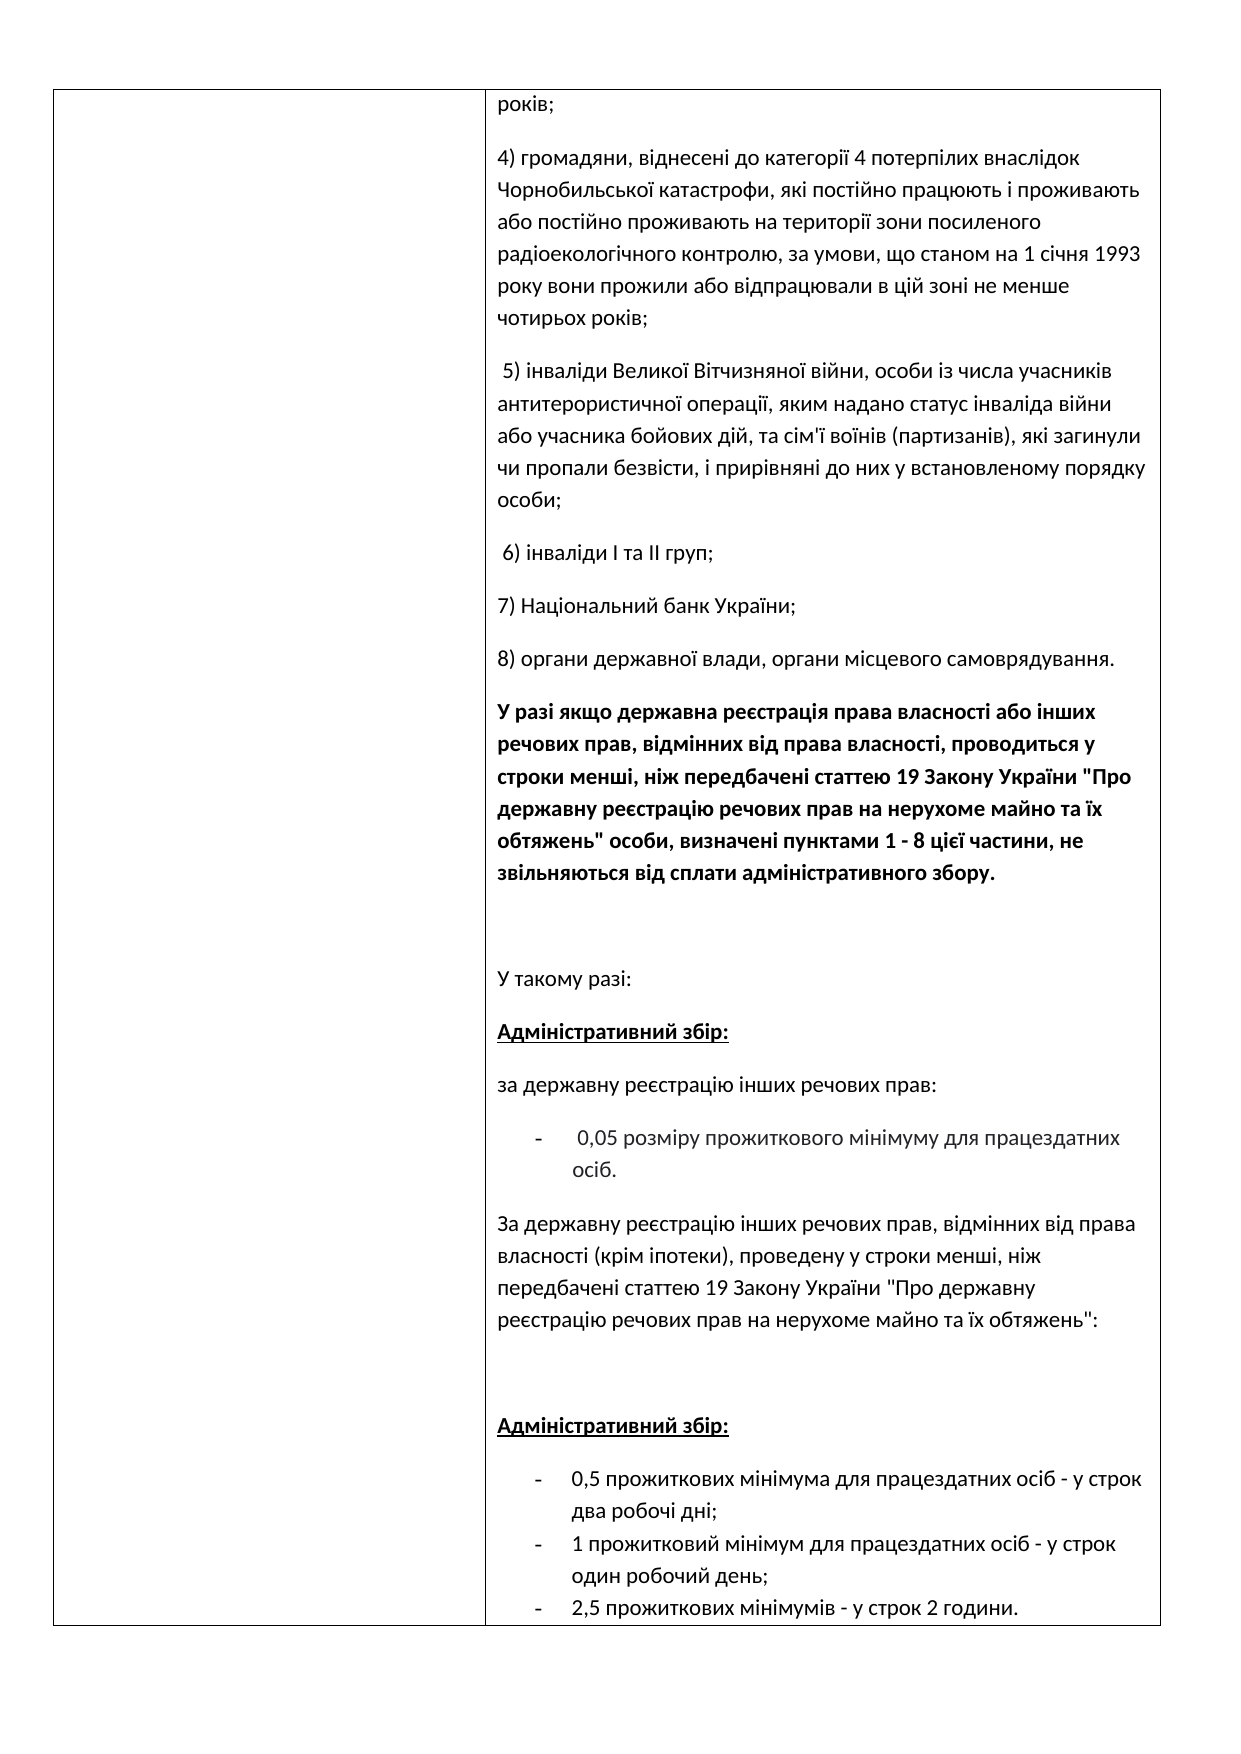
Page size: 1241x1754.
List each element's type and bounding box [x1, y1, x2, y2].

table_cell [486, 90, 1160, 1625]
table_cell [54, 90, 485, 1625]
